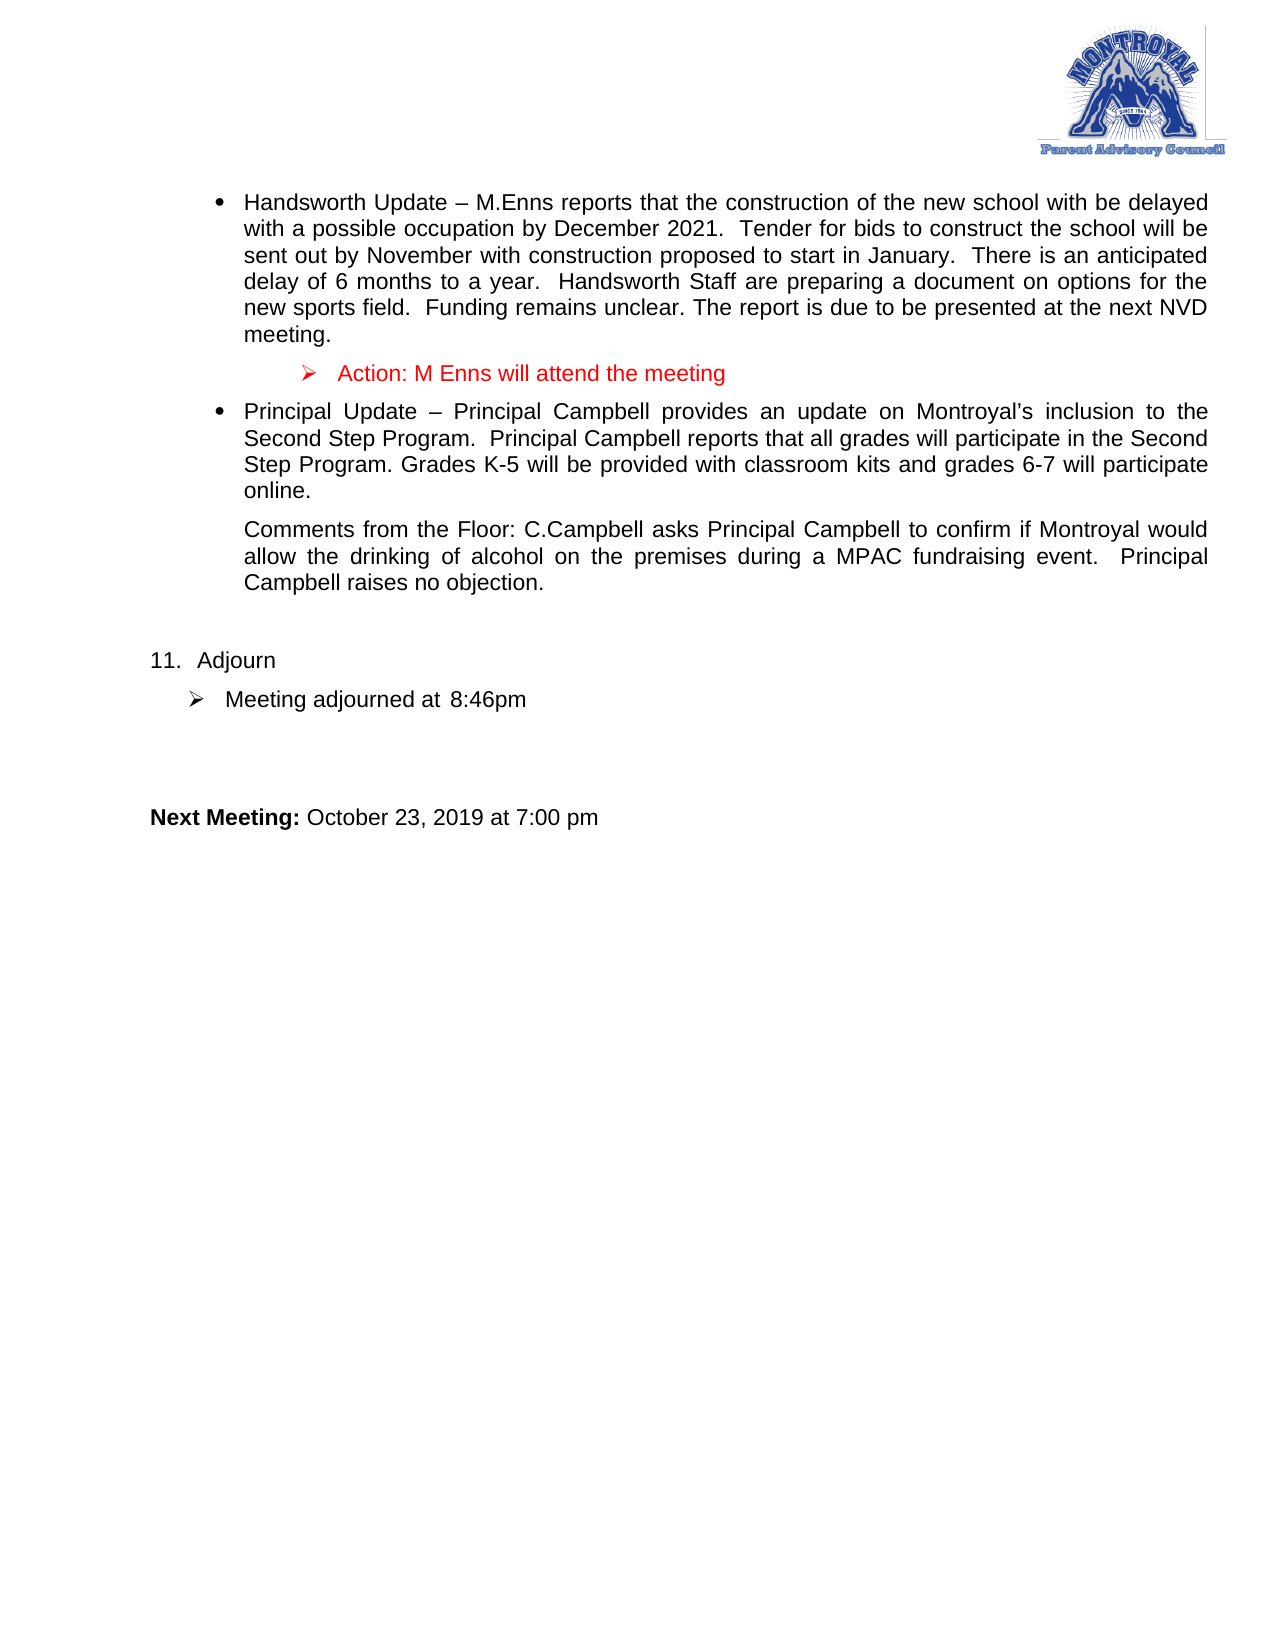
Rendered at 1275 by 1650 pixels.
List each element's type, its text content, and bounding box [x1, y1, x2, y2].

list Action: M Enns will attend the meeting [300, 359, 1209, 386]
text Next Meeting: October 23, 2019 at 7:00 pm [150, 803, 1209, 830]
text Comments from the Floor: C.Campbell asks Principal Campbell to confirm if Montroyal would allow the drinking of alcohol on the premises during a MPAC fundraising event. Principal Campbell raises no objection. [244, 516, 1209, 595]
list Meeting adjourned at 8:46pm [187, 686, 1209, 712]
list Handsworth Update – M.Enns reports that the construction of the new school with be delayed with a possible occupation by December 2021. Tender for bids to construct the school will be sent out by November with construction proposed to start in January. There is an anticipated delay of 6 months to a year. Handsworth Staff are preparing a document on options for the new sports field. Funding remains unclear. The report is due to be presented at the next NVD meeting. [216, 189, 1209, 347]
picture [1037, 25, 1228, 158]
list Adjourn [150, 647, 1209, 673]
list Principal Update – Principal Campbell provides an update on Montroyal’s inclusion to the Second Step Program. Principal Campbell reports that all grades will participate in the Second Step Program. Grades K-5 will be provided with classroom kits and grades 6-7 will participate online. [216, 398, 1209, 504]
